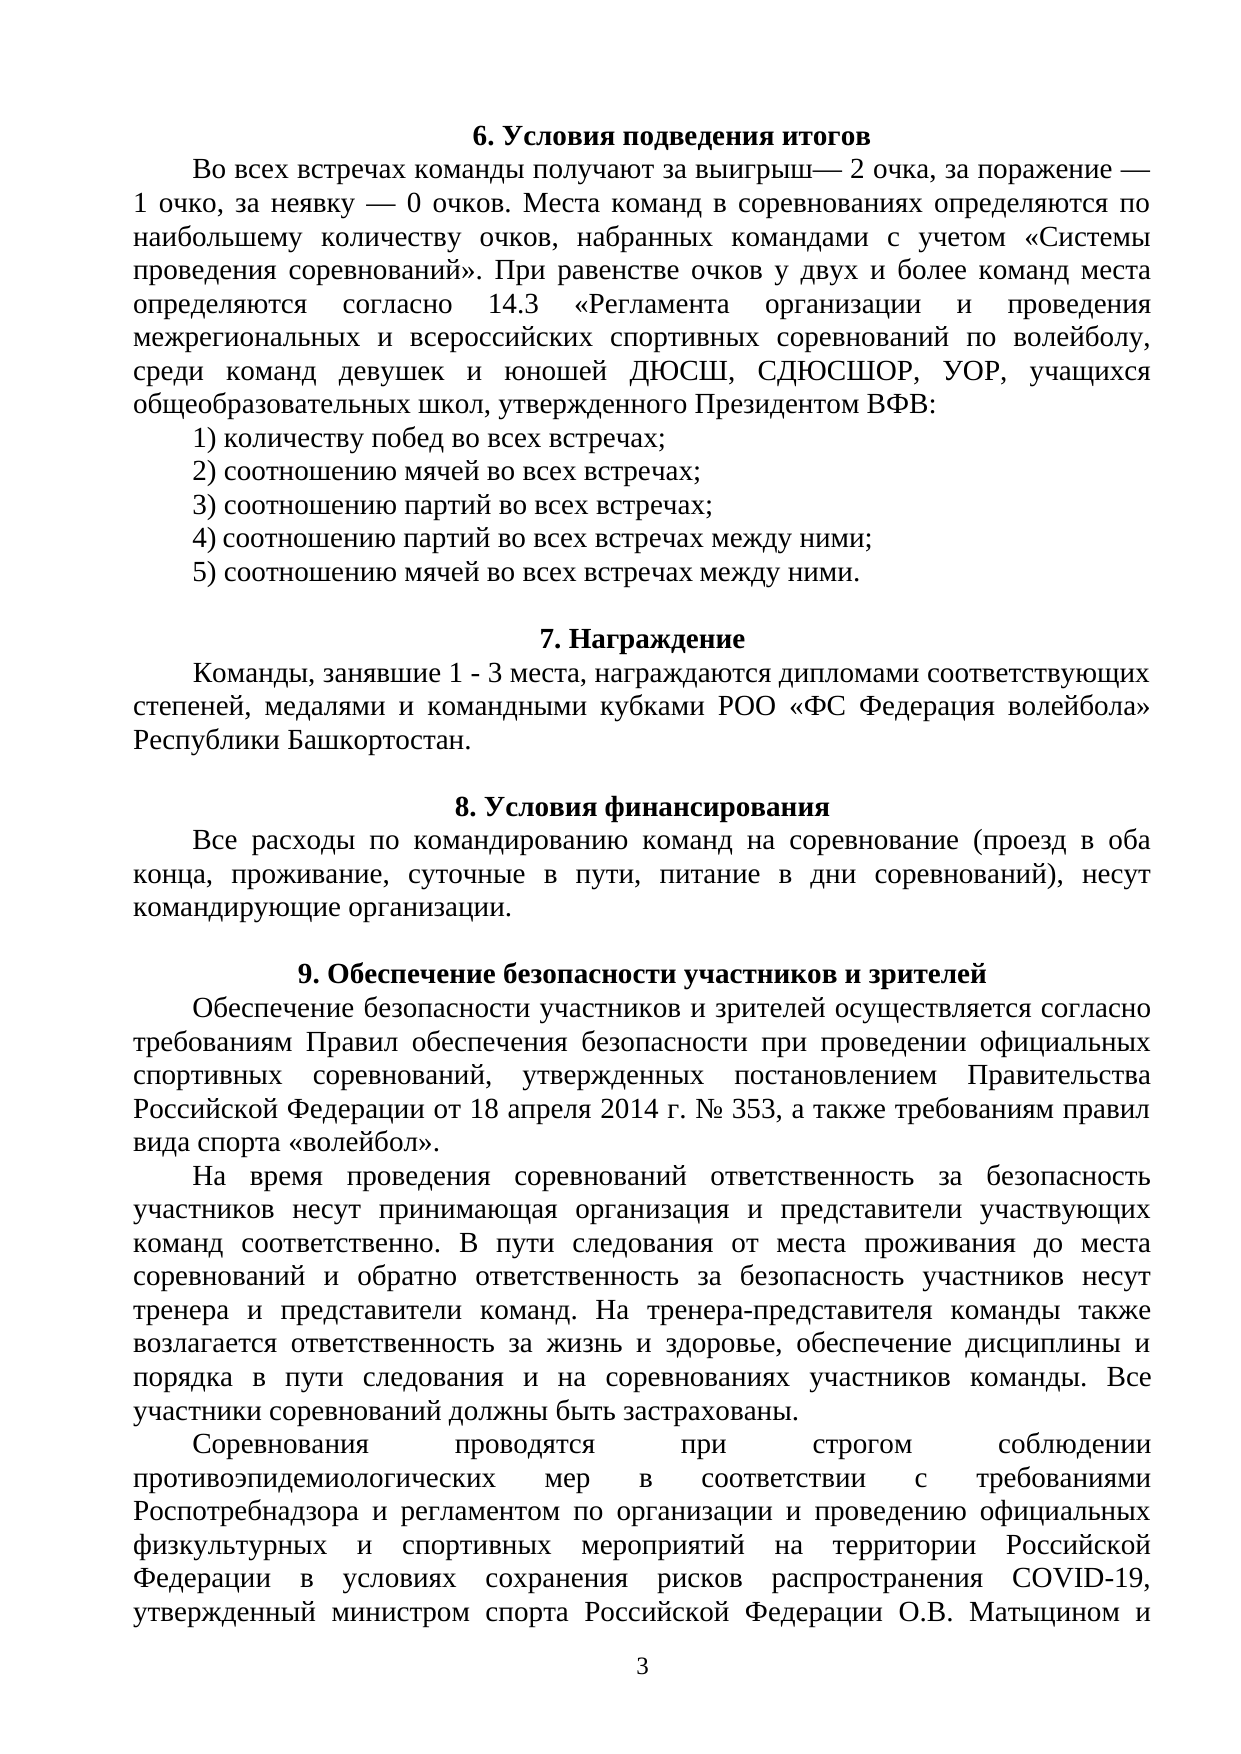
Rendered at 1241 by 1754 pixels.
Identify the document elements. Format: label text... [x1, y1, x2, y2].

text 9. Обеспечение безопасности участников и зрителей [133, 957, 1152, 990]
text 1) количеству побед во всех встречах; [133, 420, 1152, 453]
text Обеспечение безопасности участников и зрителей осуществляется согласно требованиям Правил обеспечения безопасности при проведении официальных спортивных соревнований, утвержденных постановлением Правительства Российской Федерации от 18 апреля 2014 г. № 353, а также требованиям правил вида спорта «волейбол». [133, 990, 1152, 1158]
text 5) соотношению мячей во всех встречах между ними. [133, 554, 1152, 588]
text 2) соотношению мячей во всех встречах; [133, 453, 1152, 487]
text 3) соотношению партий во всех встречах; [133, 487, 1152, 521]
text Все расходы по командированию команд на соревнование (проезд в оба конца, проживание, суточные в пути, питание в дни соревнований), несут командирующие организации. [133, 822, 1152, 923]
text Команды, занявшие 1 - 3 места, награждаются дипломами соответствующих степеней, медалями и командными кубками РОО «ФС Федерация волейбола» Республики Башкортостан. [133, 655, 1152, 755]
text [133, 1426, 1152, 1627]
text 4) соотношению партий во всех встречах между ними; [133, 521, 1152, 554]
text На время проведения соревнований ответственность за безопасность участников несут принимающая организация и представители участвующих команд соответственно. В пути следования от места проживания до места соревнований и обратно ответственность за безопасность участников несут тренера и представители команд. На тренера-представителя команды также возлагается ответственность за жизнь и здоровье, обеспечение дисциплины и порядка в пути следования и на соревнованиях участников команды. Все участники соревнований должны быть застрахованы. [133, 1158, 1152, 1426]
text Во всех встречах команды получают за выигрыш— 2 очка, за поражение — 1 очко, за неявку — 0 очков. Места команд в соревнованиях определяются по наибольшему количеству очков, набранных командами с учетом «Системы проведения соревнований». При равенстве очков у двух и более команд места определяются согласно 14.3 «Регламента организации и проведения межрегиональных и всероссийских спортивных соревнований по волейболу, среди команд девушек и юношей ДЮСШ, СДЮСШОР, УОР, учащихся общеобразовательных школ, утвержденного Президентом ВФВ: [133, 152, 1152, 420]
text 7. Награждение [133, 621, 1152, 655]
text 6. Условия подведения итогов [133, 118, 1152, 152]
text 8. Условия финансирования [133, 789, 1152, 822]
